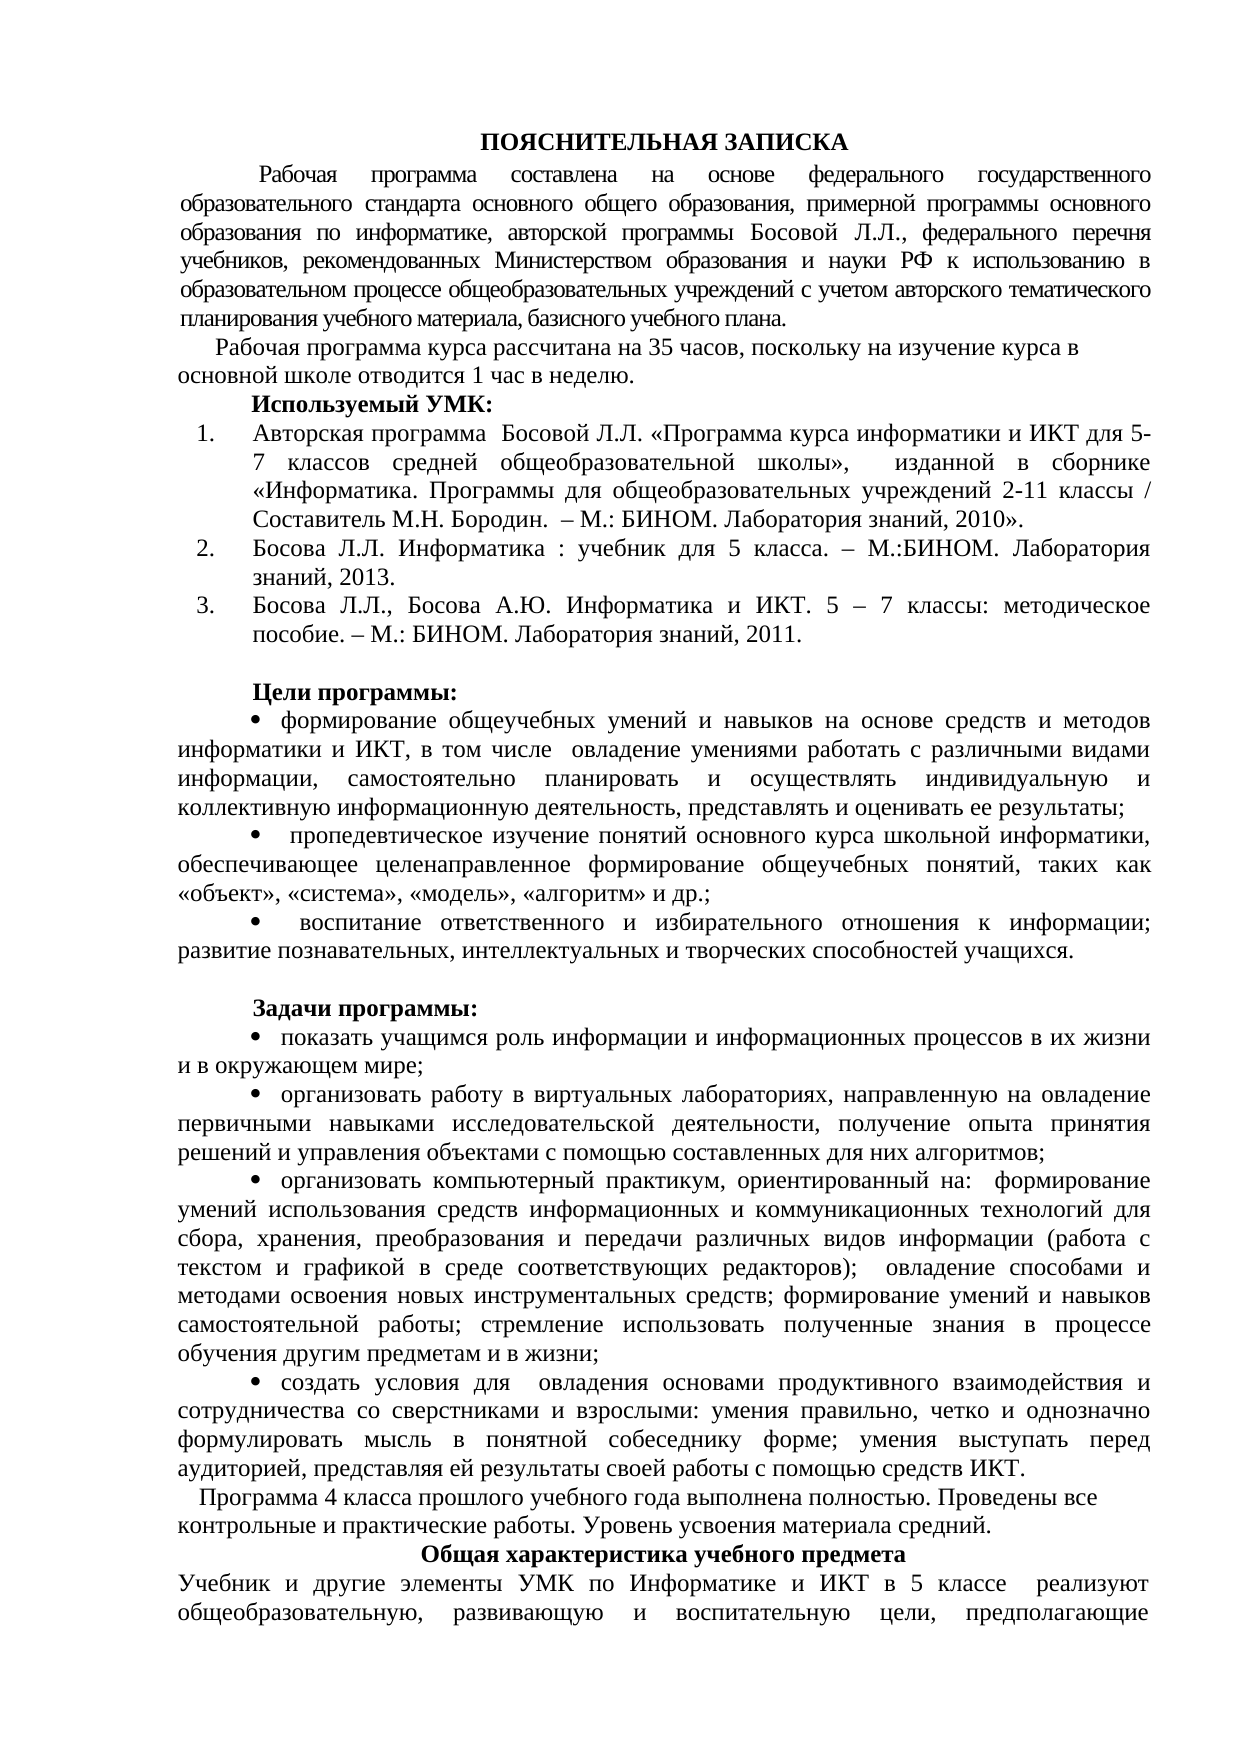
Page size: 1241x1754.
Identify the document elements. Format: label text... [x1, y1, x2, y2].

list формирование общеучебных умений и навыков на основе средств и методов информатики и ИКТ, в том числе овладение умениями работать с различными видами информации, самостоятельно планировать и осуществлять индивидуальную и коллективную информационную деятельность, представлять и оценивать ее результаты; [177, 706, 1152, 821]
list воспитание ответственного и избирательного отношения к информации; развитие познавательных, интеллектуальных и творческих способностей учащихся. [177, 907, 1152, 964]
text Общая характеристика учебного предмета [177, 1539, 1149, 1568]
text Используемый УМК: [177, 389, 1152, 418]
text Рабочая программа курса рассчитана на 35 часов, поскольку на изучение курса в основной школе отводится 1 час в неделю. [177, 332, 1152, 389]
list создать условия для овладения основами продуктивного взаимодействия и сотрудничества со сверстниками и взрослыми: умения правильно, четко и однозначно формулировать мысль в понятной собеседнику форме; умения выступать перед аудиторией, представляя ей результаты своей работы с помощью средств ИКТ. [177, 1367, 1152, 1482]
list организовать работу в виртуальных лабораториях, направленную на овладение первичными навыками исследовательской деятельности, получение опыта принятия решений и управления объектами с помощью составленных для них алгоритмов; [177, 1079, 1152, 1166]
list Босова Л.Л., Босова А.Ю. Информатика и ИКТ. 5 – 7 классы: методическое пособие. – М.: БИНОМ. Лаборатория знаний, 2011. [196, 591, 1152, 648]
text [177, 1568, 1149, 1626]
list Авторская программа Босовой Л.Л. «Программа курса информатики и ИКТ для 5-7 классов средней общеобразовательной школы», изданной в сборнике «Информатика. Программы для общеобразовательных учреждений 2-11 классы / Составитель М.Н. Бородин. – М.: БИНОМ. Лаборатория знаний, 2010». [196, 418, 1152, 533]
list показать учащимся роль информации и информационных процессов в их жизни и в окружающем мире; [177, 1022, 1152, 1079]
text Задачи программы: [177, 993, 1152, 1022]
text Рабочая программа составлена на основе федерального государственного образовательного стандарта основного общего образования, примерной программы основного образования по информатике, авторской программы Босовой Л.Л., федерального перечня учебников, рекомендованных Министерством образования и науки РФ к использованию в образовательном процессе общеобразовательных учреждений с учетом авторского тематического планирования учебного материала, базисного учебного плана. [180, 159, 1152, 332]
text пояснительная записка [177, 127, 1152, 155]
list организовать компьютерный практикум, ориентированный на: формирование умений использования средств информационных и коммуникационных технологий для сбора, хранения, преобразования и передачи различных видов информации (работа с текстом и графикой в среде соответствующих редакторов); овладение способами и методами освоения новых инструментальных средств; формирование умений и навыков самостоятельной работы; стремление использовать полученные знания в процессе обучения другим предметам и в жизни; [177, 1166, 1152, 1367]
text Программа 4 класса прошлого учебного года выполнена полностью. Проведены все контрольные и практические работы. Уровень усвоения материала средний. [177, 1482, 1152, 1539]
list пропедевтическое изучение понятий основного курса школьной информатики, обеспечивающее целенаправленное формирование общеучебных понятий, таких как «объект», «система», «модель», «алгоритм» и др.; [177, 821, 1152, 907]
list Босова Л.Л. Информатика : учебник для 5 класса. – М.:БИНОМ. Лаборатория знаний, 2013. [196, 533, 1152, 591]
text Цели программы: [177, 677, 1152, 706]
